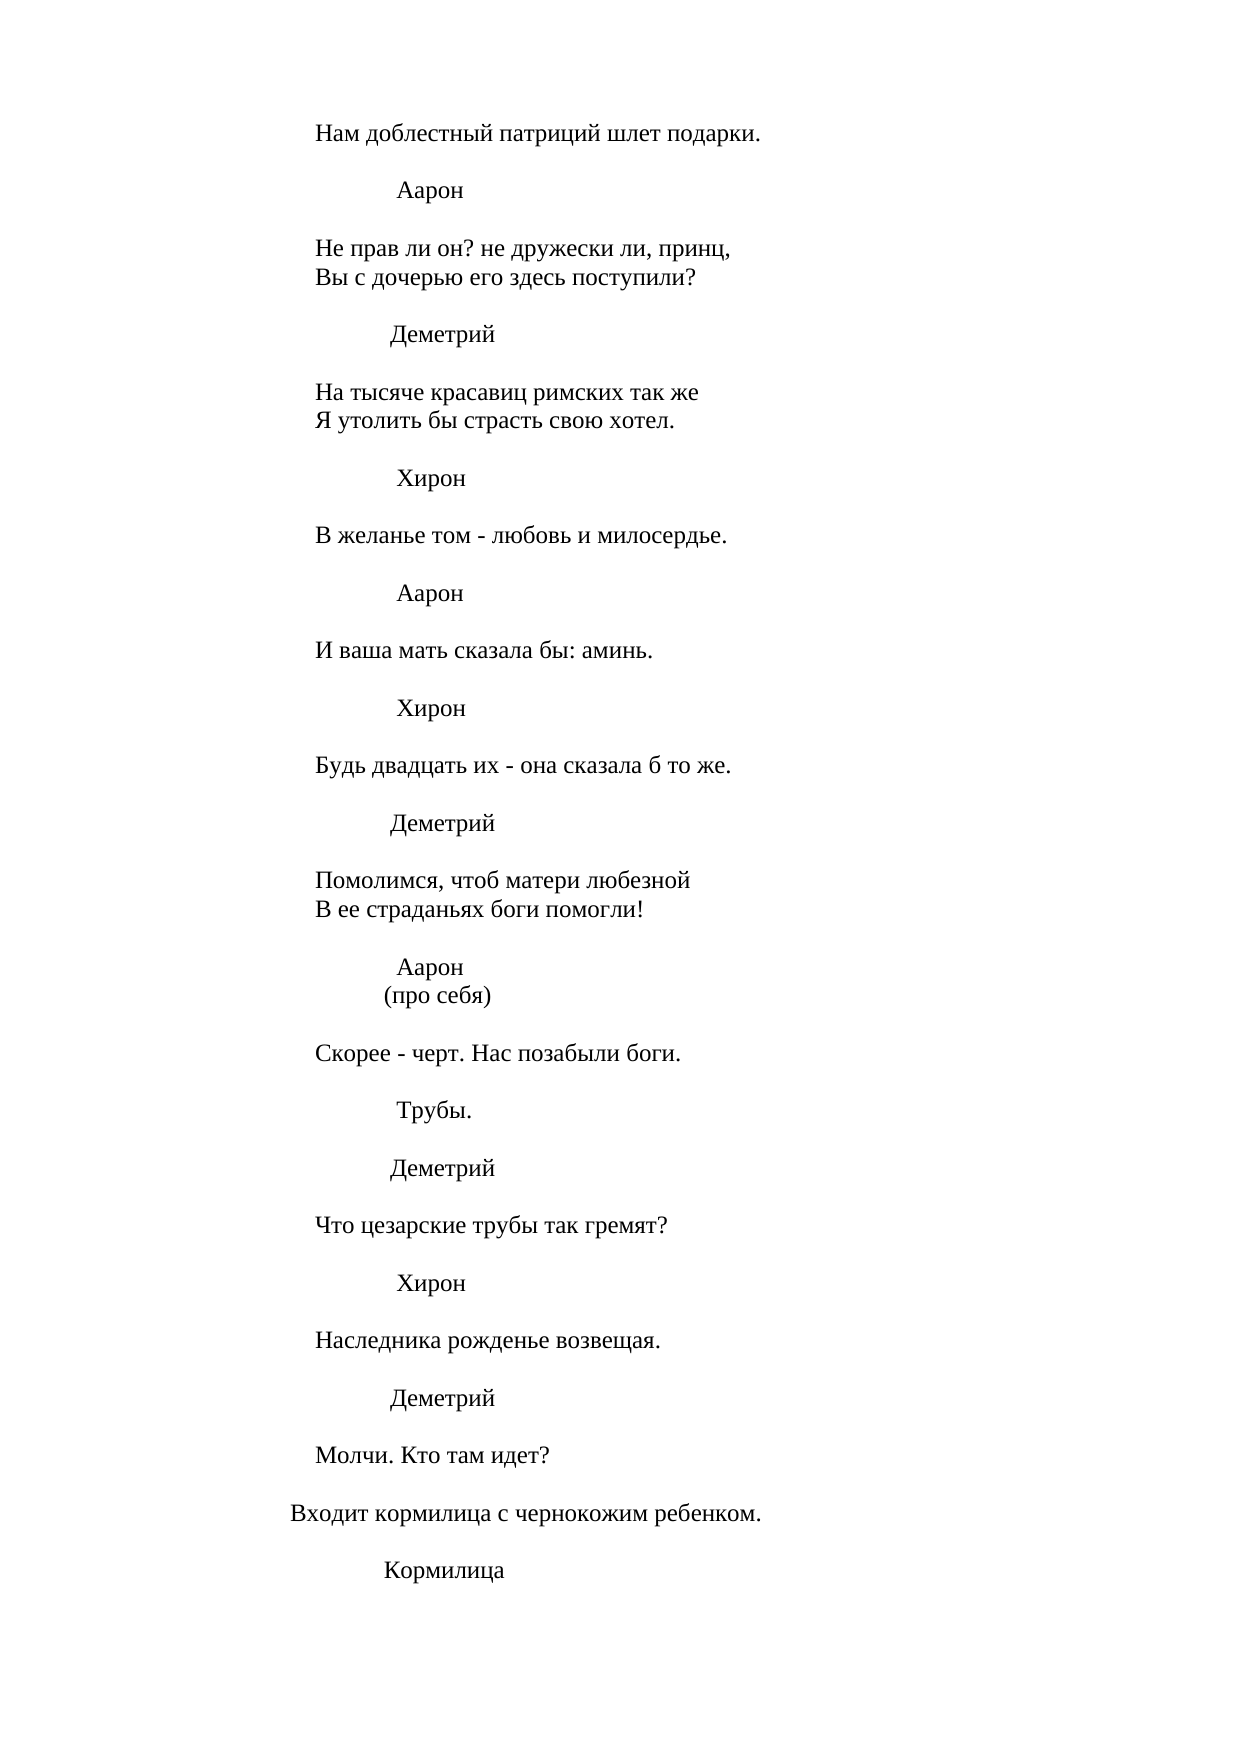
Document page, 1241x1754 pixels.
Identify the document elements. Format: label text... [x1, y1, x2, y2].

text Не прав ли он? не дружески ли, принц, [177, 233, 1152, 262]
text Деметрий [177, 1153, 1152, 1182]
text Наследника рожденье возвещая. [177, 1326, 1152, 1354]
text На тысяче красавиц римских так же [177, 377, 1152, 406]
text В желанье том - любовь и милосердье. [177, 521, 1152, 549]
text Хирон [177, 1268, 1152, 1297]
text Хирон [177, 463, 1152, 492]
text Аарон [177, 176, 1152, 204]
text Хирон [177, 693, 1152, 722]
text Входит кормилица с чернокожим ребенком. [177, 1498, 1152, 1527]
text Помолимся, чтоб матери любезной [177, 866, 1152, 894]
text Кормилица [177, 1556, 1152, 1584]
text (про себя) [177, 981, 1152, 1009]
text Деметрий [177, 1383, 1152, 1412]
text Нам доблестный патриций шлет подарки. [177, 118, 1152, 147]
text Я утолить бы страсть свою хотел. [177, 406, 1152, 434]
text Будь двадцать их - она сказала б то же. [177, 751, 1152, 779]
text Скорее - черт. Нас позабыли боги. [177, 1038, 1152, 1067]
text В ее страданьях боги помогли! [177, 894, 1152, 923]
text И ваша мать сказала бы: аминь. [177, 636, 1152, 664]
text Деметрий [177, 319, 1152, 348]
text Трубы. [177, 1096, 1152, 1124]
text Аарон [177, 578, 1152, 607]
text Что цезарские трубы так гремят? [177, 1211, 1152, 1239]
text Деметрий [177, 808, 1152, 837]
text Вы с дочерью его здесь поступили? [177, 262, 1152, 291]
text Аарон [177, 952, 1152, 981]
text Молчи. Кто там идет? [177, 1441, 1152, 1469]
